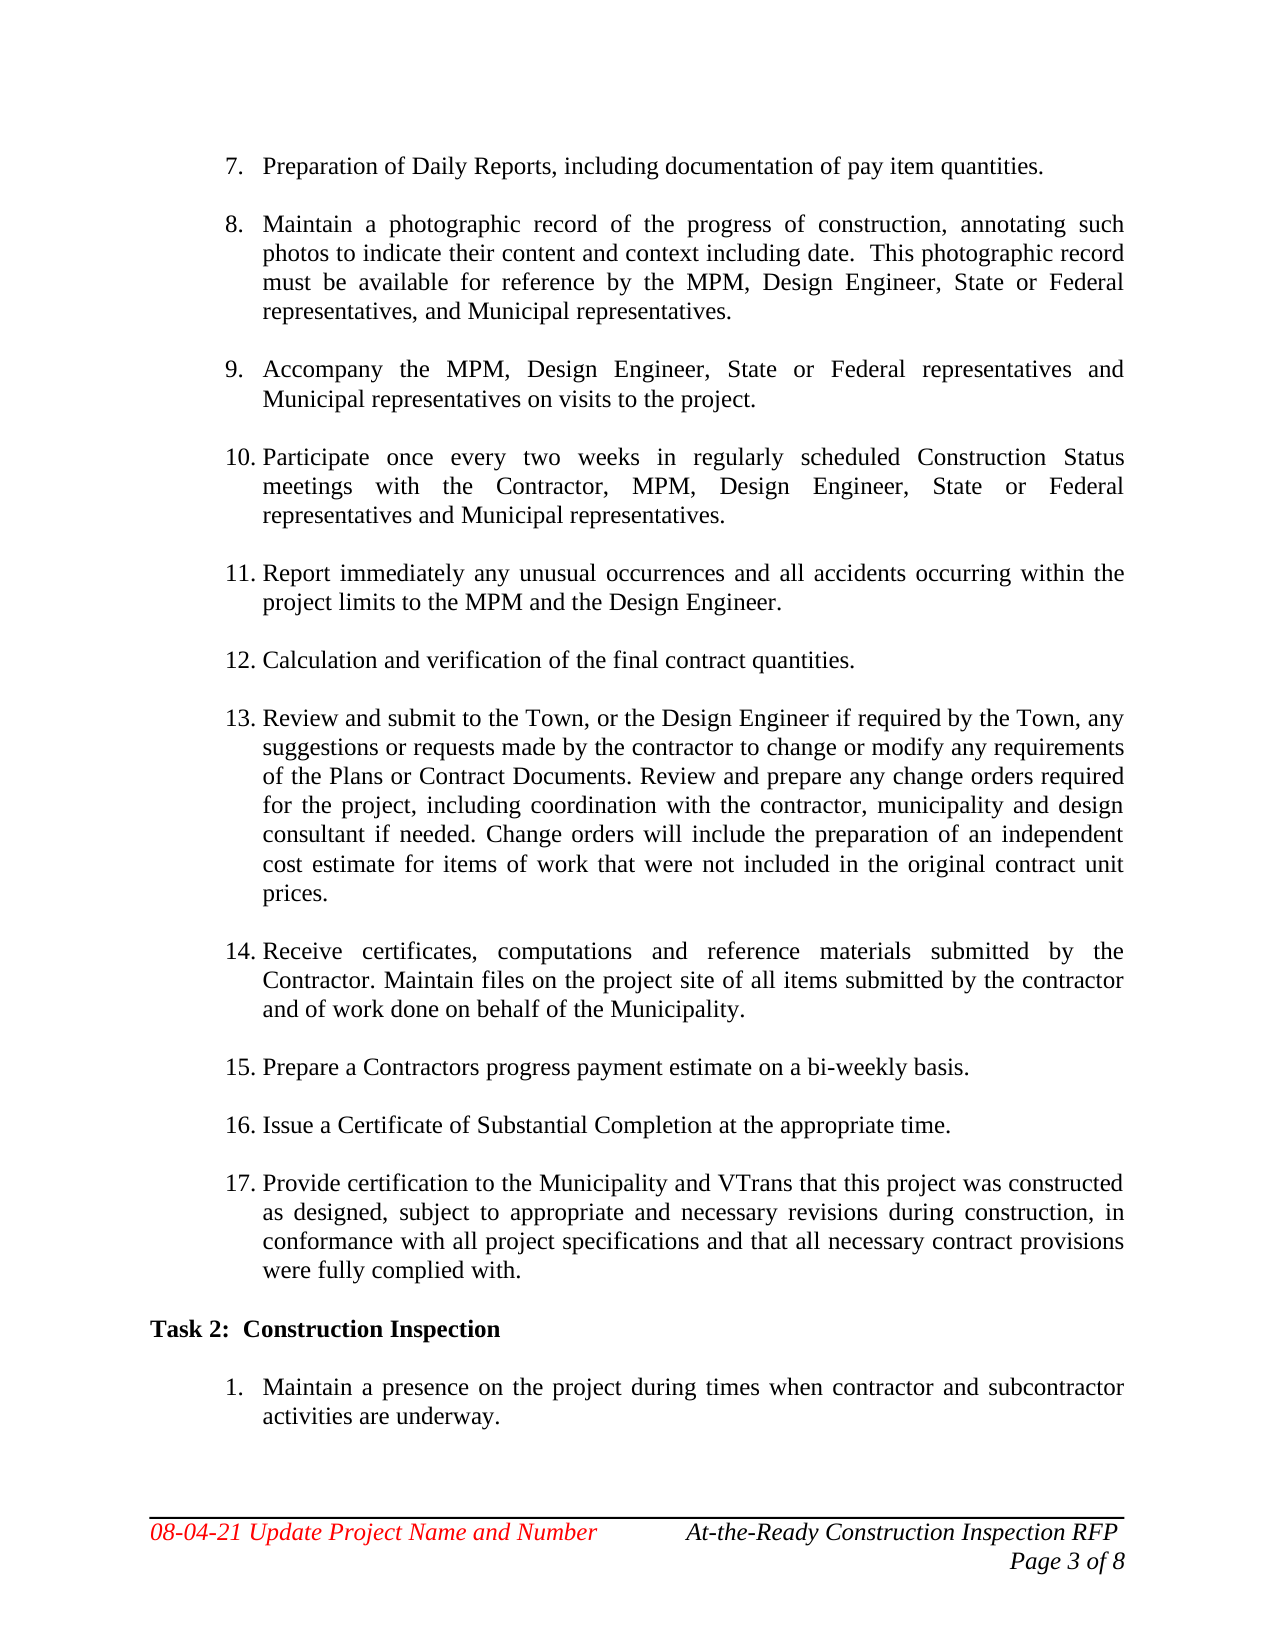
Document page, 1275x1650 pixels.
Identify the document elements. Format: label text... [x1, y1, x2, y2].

list Receive certificates, computations and reference materials submitted by the Contractor. Maintain files on the project site of all items submitted by the contractor and of work done on behalf of the Municipality. [225, 936, 1125, 1023]
list Participate once every two weeks in regularly scheduled Construction Status meetings with the Contractor, MPM, Design Engineer, State or Federal representatives and Municipal representatives. [225, 442, 1125, 529]
list Prepare a Contractors progress payment estimate on a bi-weekly basis. [225, 1052, 1125, 1081]
list Preparation of Daily Reports, including documentation of pay item quantities. [225, 151, 1125, 180]
list Review and submit to the Town, or the Design Engineer if required by the Town, any suggestions or requests made by the contractor to change or modify any requirements of the Plans or Contract Documents. Review and prepare any change orders required for the project, including coordination with the contractor, municipality and design consultant if needed. Change orders will include the preparation of an independent cost estimate for items of work that were not included in the original contract unit prices. [225, 703, 1125, 907]
list Report immediately any unusual occurrences and all accidents occurring within the project limits to the MPM and the Design Engineer. [225, 558, 1125, 616]
list Issue a Certificate of Substantial Completion at the appropriate time. [225, 1110, 1125, 1139]
list Provide certification to the Municipality and VTrans that this project was constructed as designed, subject to appropriate and necessary revisions during construction, in conformance with all project specifications and that all necessary contract provisions were fully complied with. [225, 1168, 1125, 1284]
list Maintain a presence on the project during times when contractor and subcontractor activities are underway. [225, 1372, 1125, 1430]
list Accompany the MPM, Design Engineer, State or Federal representatives and Municipal representatives on visits to the project. [225, 354, 1125, 412]
list Calculation and verification of the final contract quantities. [225, 645, 1125, 674]
list Maintain a photographic record of the progress of construction, annotating such photos to indicate their content and context including date. This photographic record must be available for reference by the MPM, Design Engineer, State or Federal representatives, and Municipal representatives. [225, 209, 1125, 325]
text Task 2: Construction Inspection [150, 1313, 1125, 1342]
